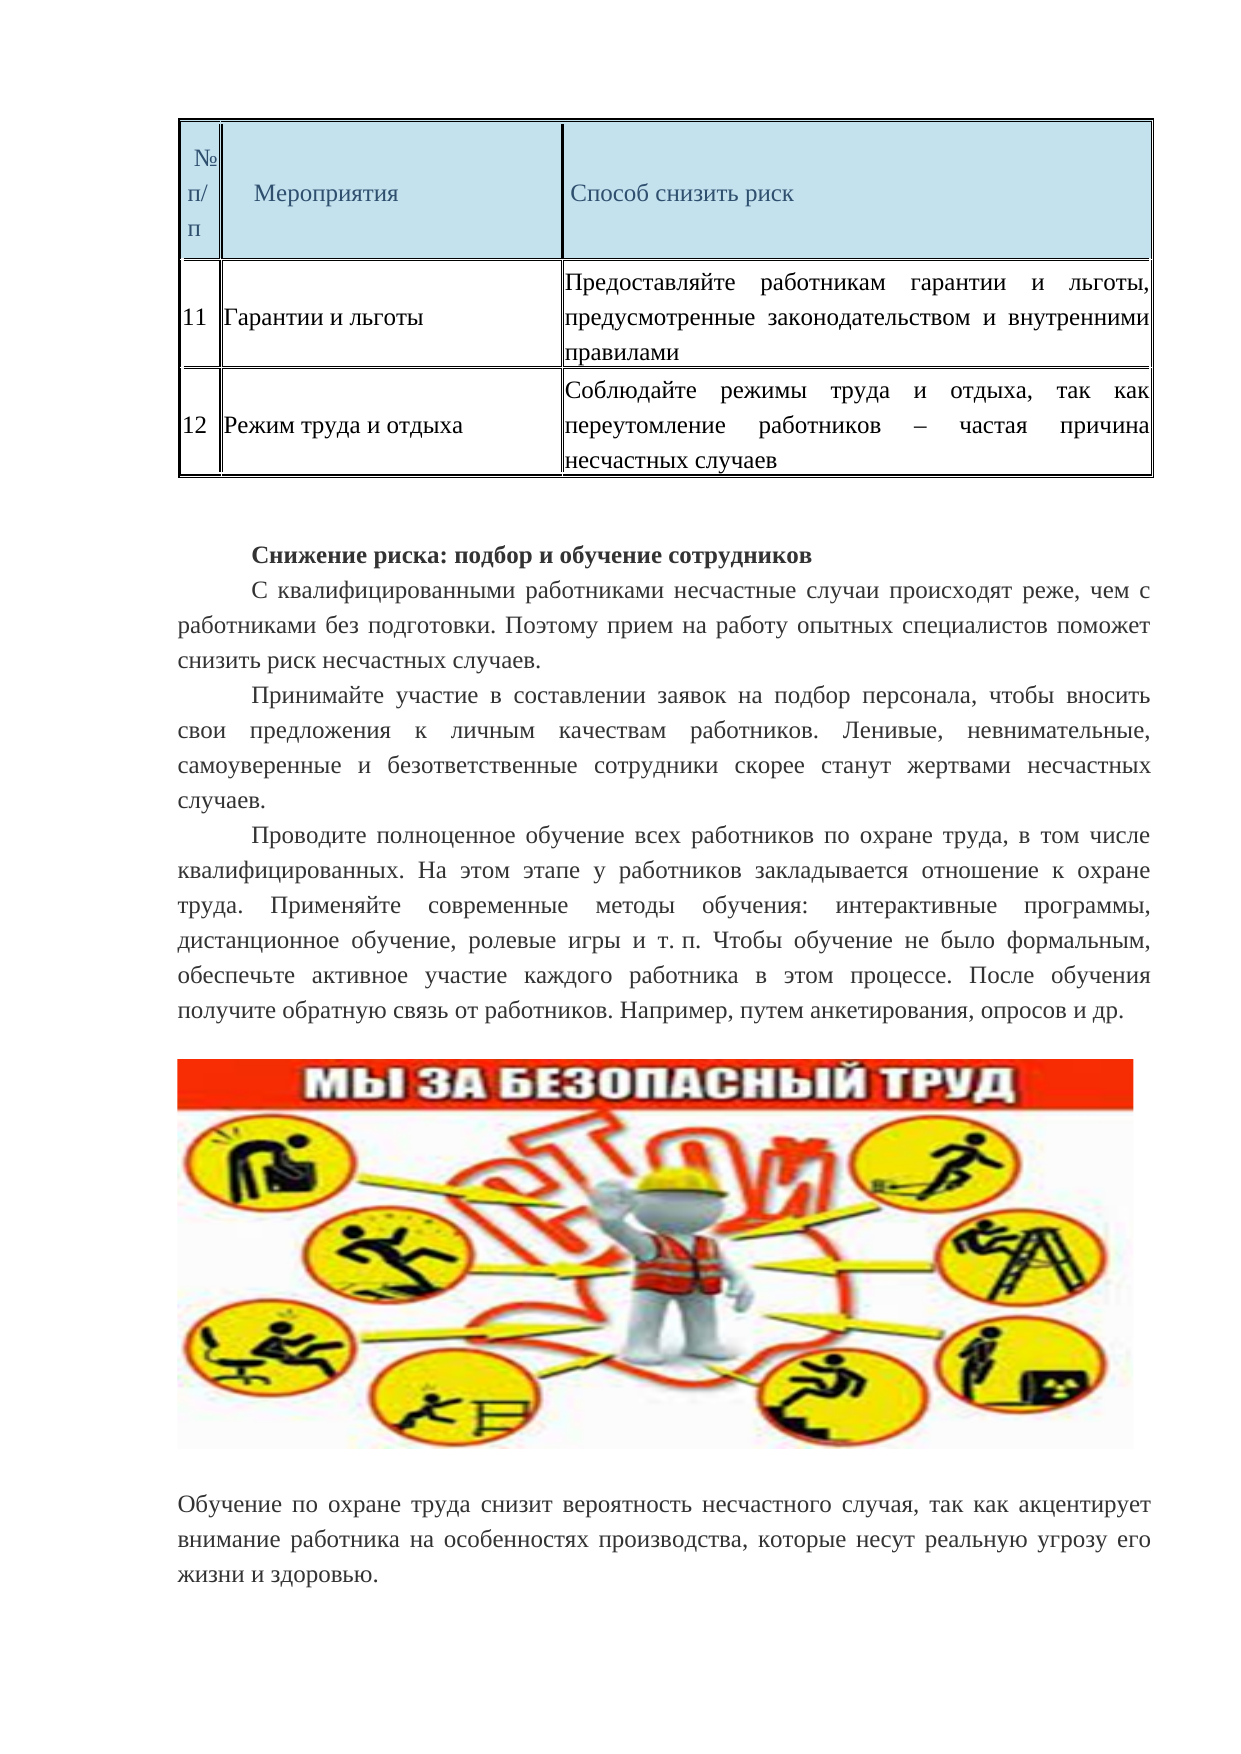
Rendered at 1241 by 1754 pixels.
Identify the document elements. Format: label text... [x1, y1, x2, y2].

table_cell Гарантии и льготы [223, 261, 561, 366]
table_header № п/п [181, 120, 221, 258]
table_cell Соблюдайте режимы труда и отдыха, так как переутомление работников – частая причина несчастных случаев [562, 366, 1152, 474]
table_cell 12 [180, 366, 221, 474]
text Обучение по охране труда снизит вероятность несчастного случая, так как акцентирует внимание работника на особенностях производства, которые несут реальную угрозу его жизни и здоровью. [177, 1483, 1152, 1588]
table_header Мероприятия [221, 122, 562, 258]
text Принимайте участие в составлении заявок на подбор персонала, чтобы вносить свои предложения к личным качествам работников. Ленивые, невнимательные, самоуверенные и безответственные сотрудники скорее станут жертвами несчастных случаев. [177, 674, 1152, 814]
table_cell Режим труда и отдыха [221, 369, 562, 474]
text Снижение риска: подбор и обучение сотрудников [177, 534, 1152, 569]
table_cell 11 [180, 258, 221, 366]
picture [177, 1059, 1134, 1449]
text С квалифицированными работниками несчастные случаи происходят реже, чем с работниками без подготовки. Поэтому прием на работу опытных специалистов поможет снизить риск несчастных случаев. [177, 569, 1152, 674]
table_header Способ снизить риск [562, 122, 1151, 258]
table_cell Предоставляйте работникам гарантии и льготы, предусмотренные законодательством и внутренними правилами [562, 258, 1152, 366]
text Проводите полноценное обучение всех работников по охране труда, в том числе квалифицированных. На этом этапе у работников закладывается отношение к охране труда. Применяйте современные методы обучения: интерактивные программы, дистанционное обучение, ролевые игры и т. п. Чтобы обучение не было формальным, обеспечьте активное участие каждого работника в этом процессе. После обучения получите обратную связь от работников. Например, путем анкетирования, опросов и др. [177, 814, 1152, 1024]
